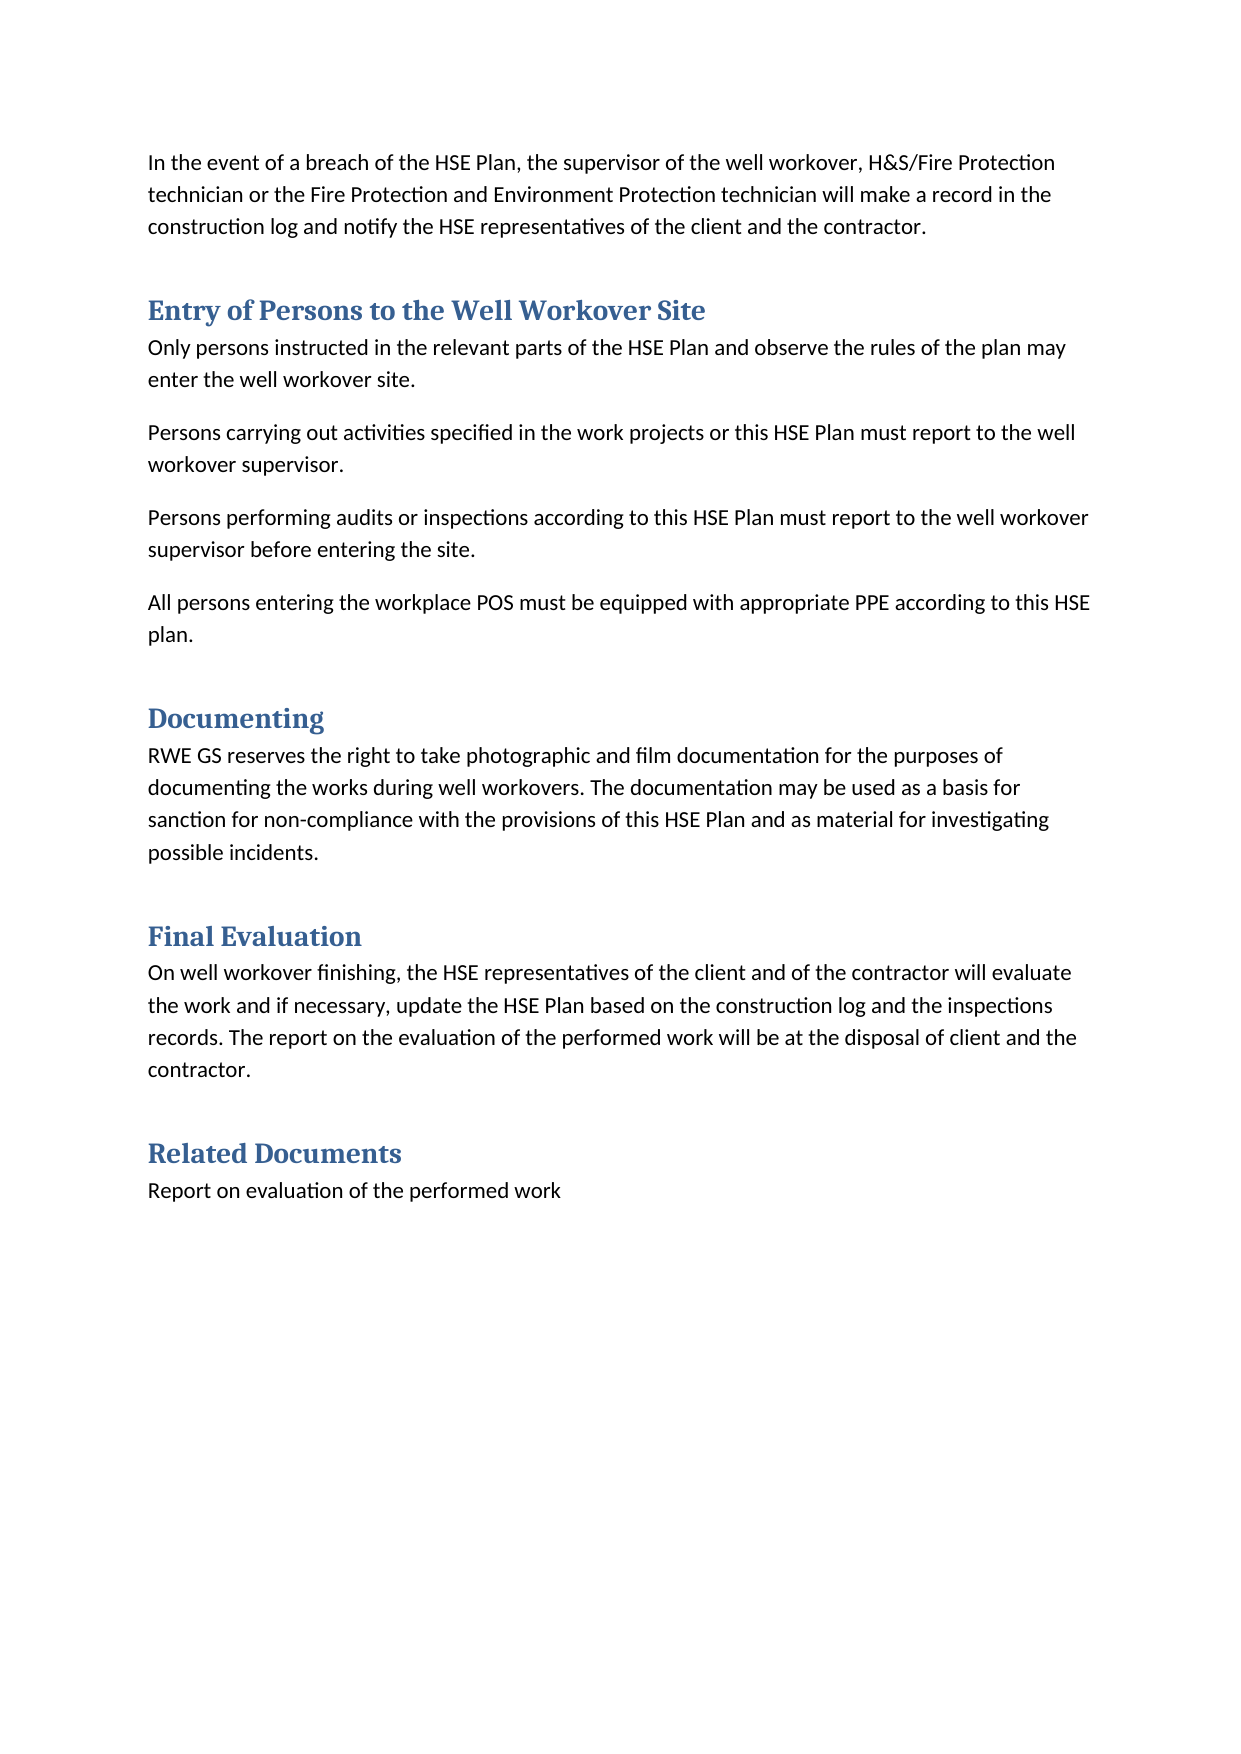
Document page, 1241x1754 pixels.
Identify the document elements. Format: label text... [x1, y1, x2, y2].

text Report on evaluation of the performed work [148, 1176, 1093, 1204]
subtitle Entry of Persons to the Well Workover Site [148, 294, 1093, 328]
subtitle Related Documents [148, 1137, 1093, 1171]
subtitle Final Evaluation [148, 920, 1093, 953]
text On well workover finishing, the HSE representatives of the client and of the contractor will evaluate the work and if necessary, update the HSE Plan based on the construction log and the inspections records. The report on the evaluation of the performed work will be at the disposal of client and the contractor. [148, 958, 1093, 1083]
subtitle Documenting [148, 703, 1093, 736]
text RWE GS reserves the right to take photographic and film documentation for the purposes of documenting the works during well workovers. The documentation may be used as a basis for sanction for non-compliance with the provisions of this HSE Plan and as material for investigating possible incidents. [148, 741, 1093, 866]
text All persons entering the workplace POS must be equipped with appropriate PPE according to this HSE plan. [148, 588, 1093, 648]
text Persons performing audits or inspections according to this HSE Plan must report to the well workover supervisor before entering the site. [148, 503, 1093, 563]
text Only persons instructed in the relevant parts of the HSE Plan and observe the rules of the plan may enter the well workover site. [148, 333, 1093, 393]
text Persons carrying out activities specified in the work projects or this HSE Plan must report to the well workover supervisor. [148, 418, 1093, 478]
text In the event of a breach of the HSE Plan, the supervisor of the well workover, H&S/Fire Protection technician or the Fire Protection and Environment Protection technician will make a record in the construction log and notify the HSE representatives of the client and the contractor. [148, 148, 1093, 240]
